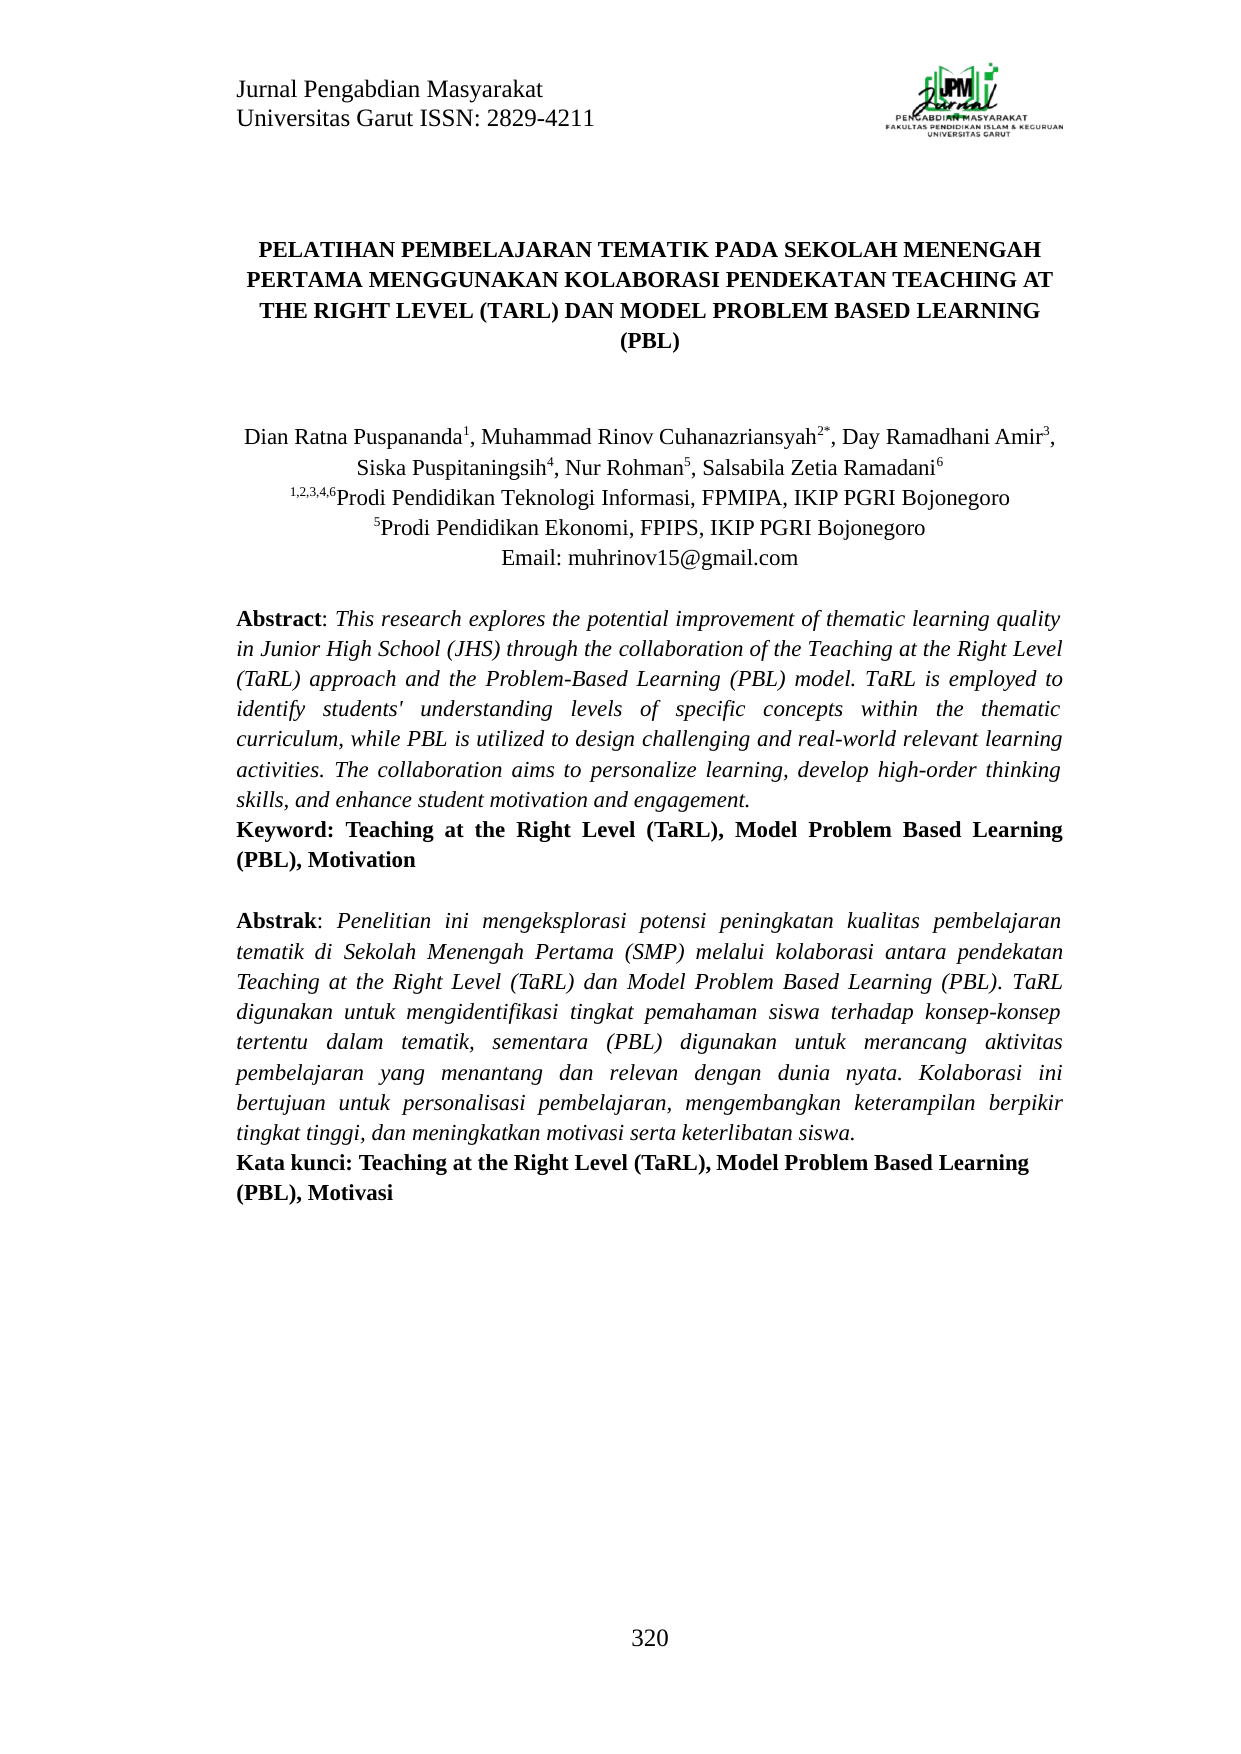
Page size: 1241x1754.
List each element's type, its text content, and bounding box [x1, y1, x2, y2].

text 5Prodi Pendidikan Ekonomi, FPIPS, IKIP PGRI Bojonegoro [236, 514, 1063, 540]
text PELATIHAN PEMBELAJARAN TEMATIK PADA SEKOLAH MENENGAH PERTAMA MENGGUNAKAN KOLABORASI PENDEKATAN TEACHING AT THE RIGHT LEVEL (TARL) DAN MODEL PROBLEM BASED LEARNING (PBL) [236, 236, 1063, 353]
text Abstrak: Penelitian ini mengeksplorasi potensi peningkatan kualitas pembelajaran tematik di Sekolah Menengah Pertama (SMP) melalui kolaborasi antara pendekatan Teaching at the Right Level (TaRL) dan Model Problem Based Learning (PBL). TaRL digunakan untuk mengidentifikasi tingkat pemahaman siswa terhadap konsep-konsep tertentu dalam tematik, sementara (PBL) digunakan untuk merancang aktivitas pembelajaran yang menantang dan relevan dengan dunia nyata. Kolaborasi ini bertujuan untuk personalisasi pembelajaran, mengembangkan keterampilan berpikir tingkat tinggi, dan meningkatkan motivasi serta keterlibatan siswa. [236, 907, 1063, 1145]
text Keyword: Teaching at the Right Level (TaRL), Model Problem Based Learning (PBL), Motivation [236, 816, 1063, 873]
picture [885, 62, 1063, 138]
text Kata kunci: Teaching at the Right Level (TaRL), Model Problem Based Learning (PBL), Motivasi [236, 1149, 1063, 1206]
text Dian Ratna Puspananda1, Muhammad Rinov Cuhanazriansyah2*, Day Ramadhani Amir3, Siska Puspitaningsih4, Nur Rohman5, Salsabila Zetia Ramadani6 [236, 423, 1063, 480]
text Abstract: This research explores the potential improvement of thematic learning quality in Junior High School (JHS) through the collaboration of the Teaching at the Right Level (TaRL) approach and the Problem-Based Learning (PBL) model. TaRL is employed to identify students' understanding levels of specific concepts within the thematic curriculum, while PBL is utilized to design challenging and real-world relevant learning activities. The collaboration aims to personalize learning, develop high-order thinking skills, and enhance student motivation and engagement. [236, 605, 1063, 812]
text Email: muhrinov15@gmail.com [236, 544, 1063, 571]
text 1,2,3,4,6Prodi Pendidikan Teknologi Informasi, FPMIPA, IKIP PGRI Bojonegoro [236, 484, 1063, 510]
